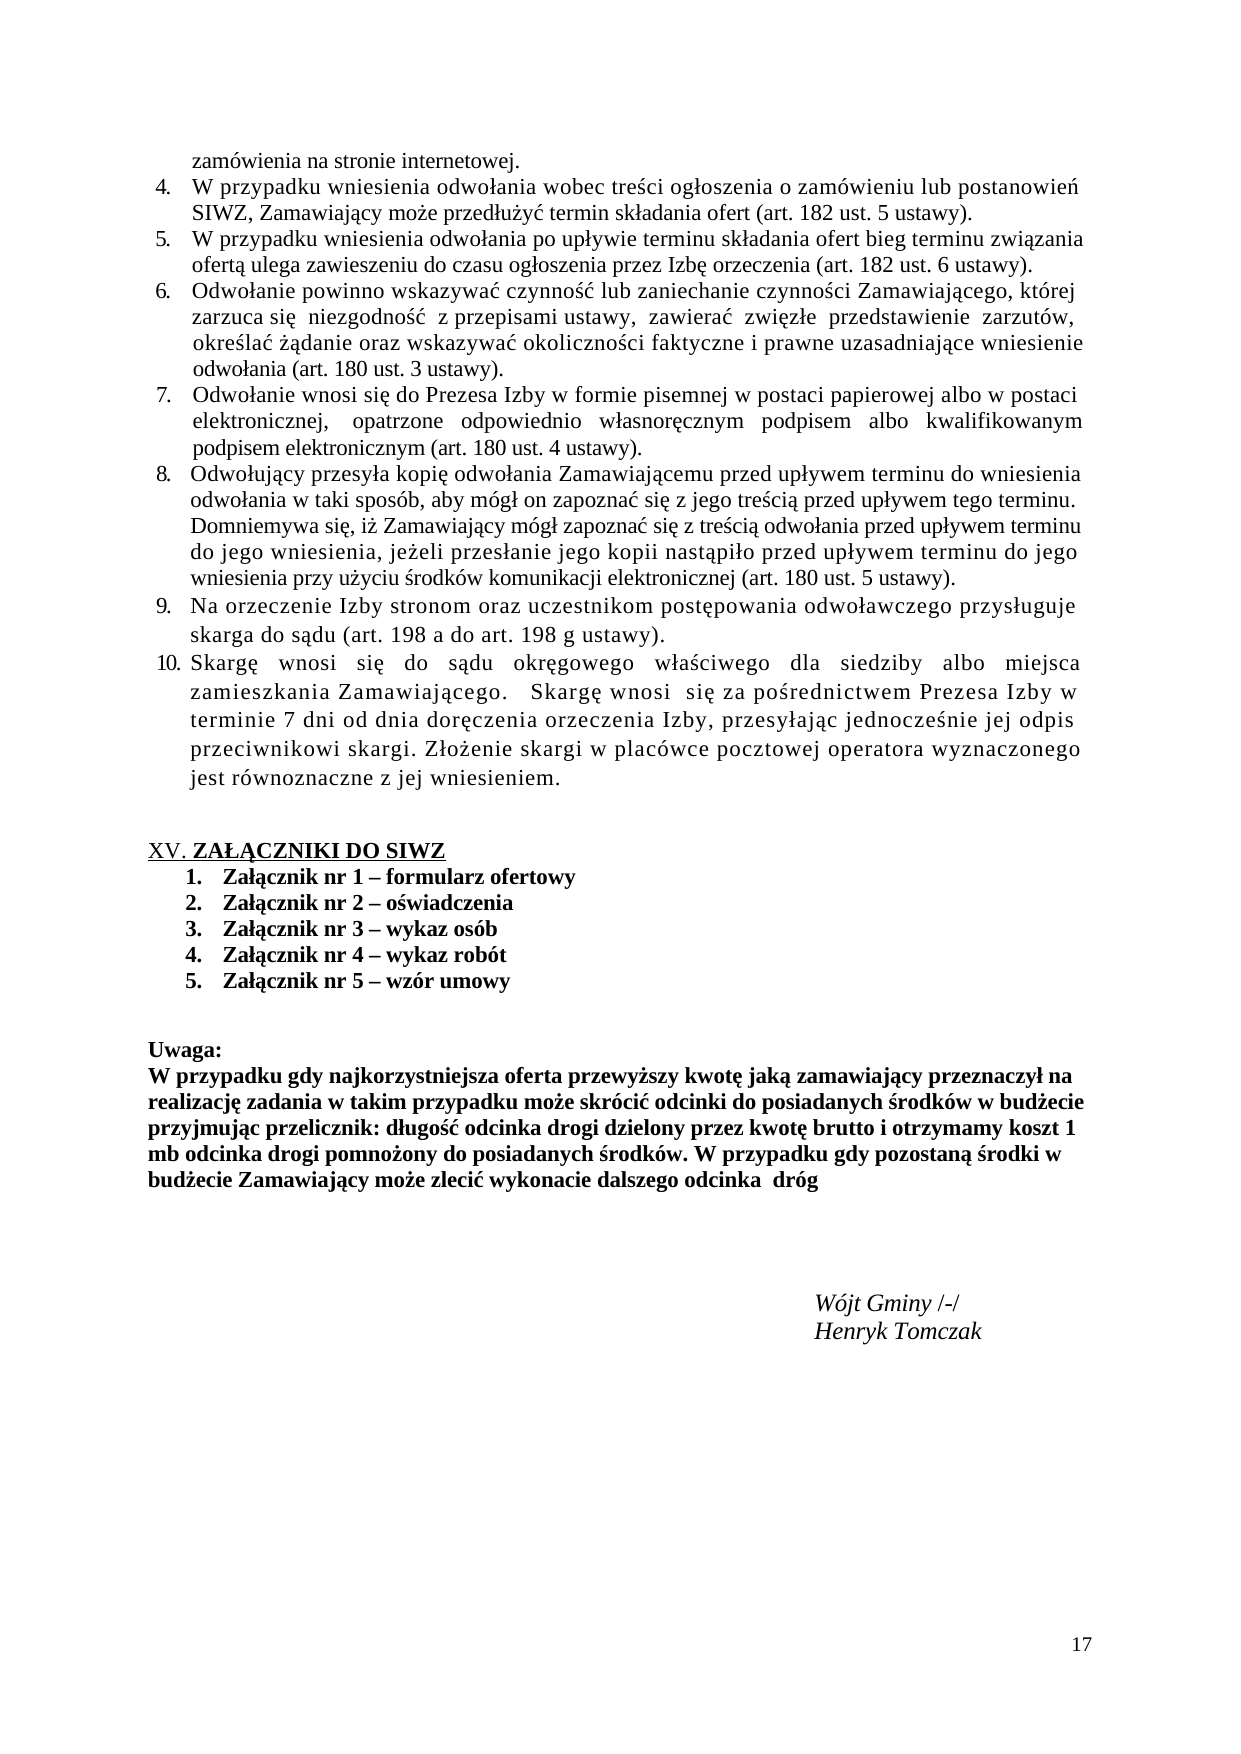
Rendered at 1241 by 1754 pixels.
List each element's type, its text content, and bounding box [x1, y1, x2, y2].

list W przypadku wniesienia odwołania po upływie terminu składania ofert bieg terminu związania ofertą ulega zawieszeniu do czasu ogłoszenia przez Izbę orzeczenia (art. 182 ust. 6 ustawy). [155, 226, 1092, 278]
list Załącznik nr 3 – wykaz osób [185, 916, 1092, 942]
text 7. Odwołanie wnosi się do Prezesa Izby w formie pisemnej w postaci papierowej albo w postaci elektronicznej, opatrzone odpowiednio własnoręcznym podpisem albo kwalifikowanym podpisem elektronicznym (art. 180 ust. 4 ustawy). [156, 382, 1092, 460]
text Uwaga: [148, 1037, 1092, 1063]
list Załącznik nr 2 – oświadczenia [185, 890, 1092, 916]
list W przypadku wniesienia odwołania wobec treści ogłoszenia o zamówieniu lub postanowień SIWZ, Zamawiający może przedłużyć termin składania ofert (art. 182 ust. 5 ustawy). [155, 174, 1092, 226]
list Załącznik nr 4 – wykaz robót [185, 942, 1092, 968]
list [155, 148, 1092, 174]
text Wójt Gminy /-/ Henryk Tomczak [814, 1288, 1000, 1346]
list Załącznik nr 5 – wzór umowy [185, 968, 1092, 994]
list Skargę wnosi się do sądu okręgowego właściwego dla siedziby albo miejsca zamieszkania Zamawiającego. Skargę wnosi się za pośrednictwem Prezesa Izby w terminie 7 dni od dnia doręczenia orzeczenia Izby, przesyłając jednocześnie jej odpis przeciwnikowi skargi. Złożenie skargi w placówce pocztowej operatora wyznaczonego jest równoznaczne z jej wniesieniem. [156, 648, 1092, 791]
list Na orzeczenie Izby stronom oraz uczestnikom postępowania odwoławczego przysługuje skarga do sądu (art. 198 a do art. 198 g ustawy). [156, 591, 1092, 648]
text W przypadku gdy najkorzystniejsza oferta przewyższy kwotę jaką zamawiający przeznaczył na realizację zadania w takim przypadku może skrócić odcinki do posiadanych środków w budżecie przyjmując przelicznik: długość odcinka drogi dzielony przez kwotę brutto i otrzymamy koszt 1 mb odcinka drogi pomnożony do posiadanych środków. W przypadku gdy pozostaną środki w budżecie Zamawiający może zlecić wykonacie dalszego odcinka dróg [148, 1063, 1092, 1193]
text XV. ZAŁĄCZNIKI DO SIWZ [148, 838, 1092, 864]
text określać żądanie oraz wskazywać okoliczności faktyczne i prawne uzasadniające wniesienie odwołania (art. 180 ust. 3 ustawy). [193, 330, 1092, 382]
list Załącznik nr 1 – formularz ofertowy [185, 864, 1092, 890]
list Odwołanie powinno wskazywać czynność lub zaniechanie czynności Zamawiającego, której zarzuca się niezgodność z przepisami ustawy, zawierać zwięzłe przedstawienie zarzutów, [155, 278, 1092, 330]
list Odwołujący przesyła kopię odwołania Zamawiającemu przed upływem terminu do wniesienia odwołania w taki sposób, aby mógł on zapoznać się z jego treścią przed upływem tego terminu. Domniemywa się, iż Zamawiający mógł zapoznać się z treścią odwołania przed upływem terminu do jego wniesienia, jeżeli przesłanie jego kopii nastąpiło przed upływem terminu do jego wniesienia przy użyciu środków komunikacji elektronicznej (art. 180 ust. 5 ustawy). [156, 461, 1092, 591]
